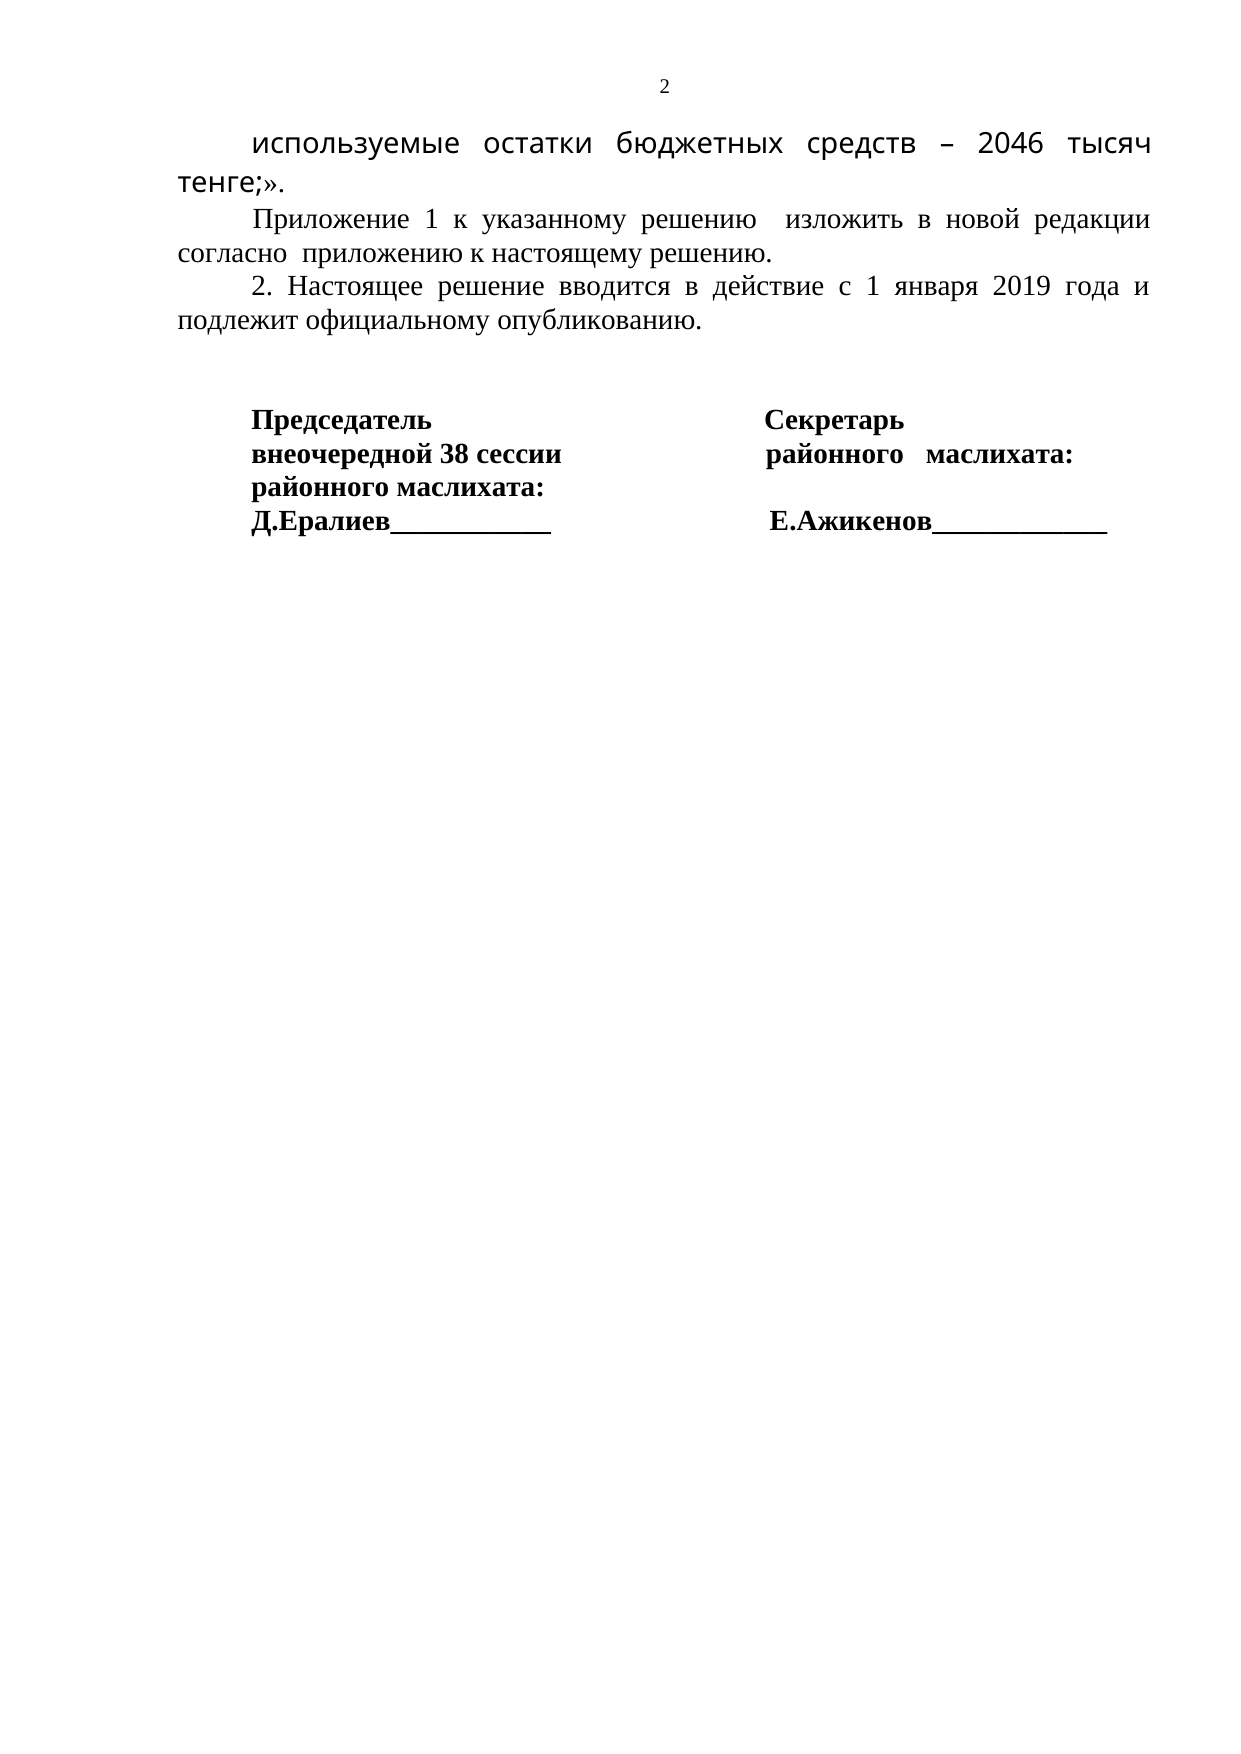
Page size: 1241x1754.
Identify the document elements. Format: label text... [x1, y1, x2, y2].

text Д.Ералиев___________ Е.Ажикенов____________ [177, 503, 1152, 537]
text используемые остатки бюджетных средств – 2046 тысяч тенге;». [177, 122, 1152, 201]
text внеочередной 38 сессии районного маслихата: [177, 436, 1152, 469]
text Приложение 1 к указанному решению изложить в новой редакции согласно приложению к настоящему решению. [177, 201, 1152, 268]
text Председатель Секретарь [177, 402, 1152, 436]
text 2. Настоящее решение вводится в действие с 1 января 2019 года и подлежит официальному опубликованию. [177, 268, 1152, 335]
text районного маслихата: [177, 469, 1152, 503]
